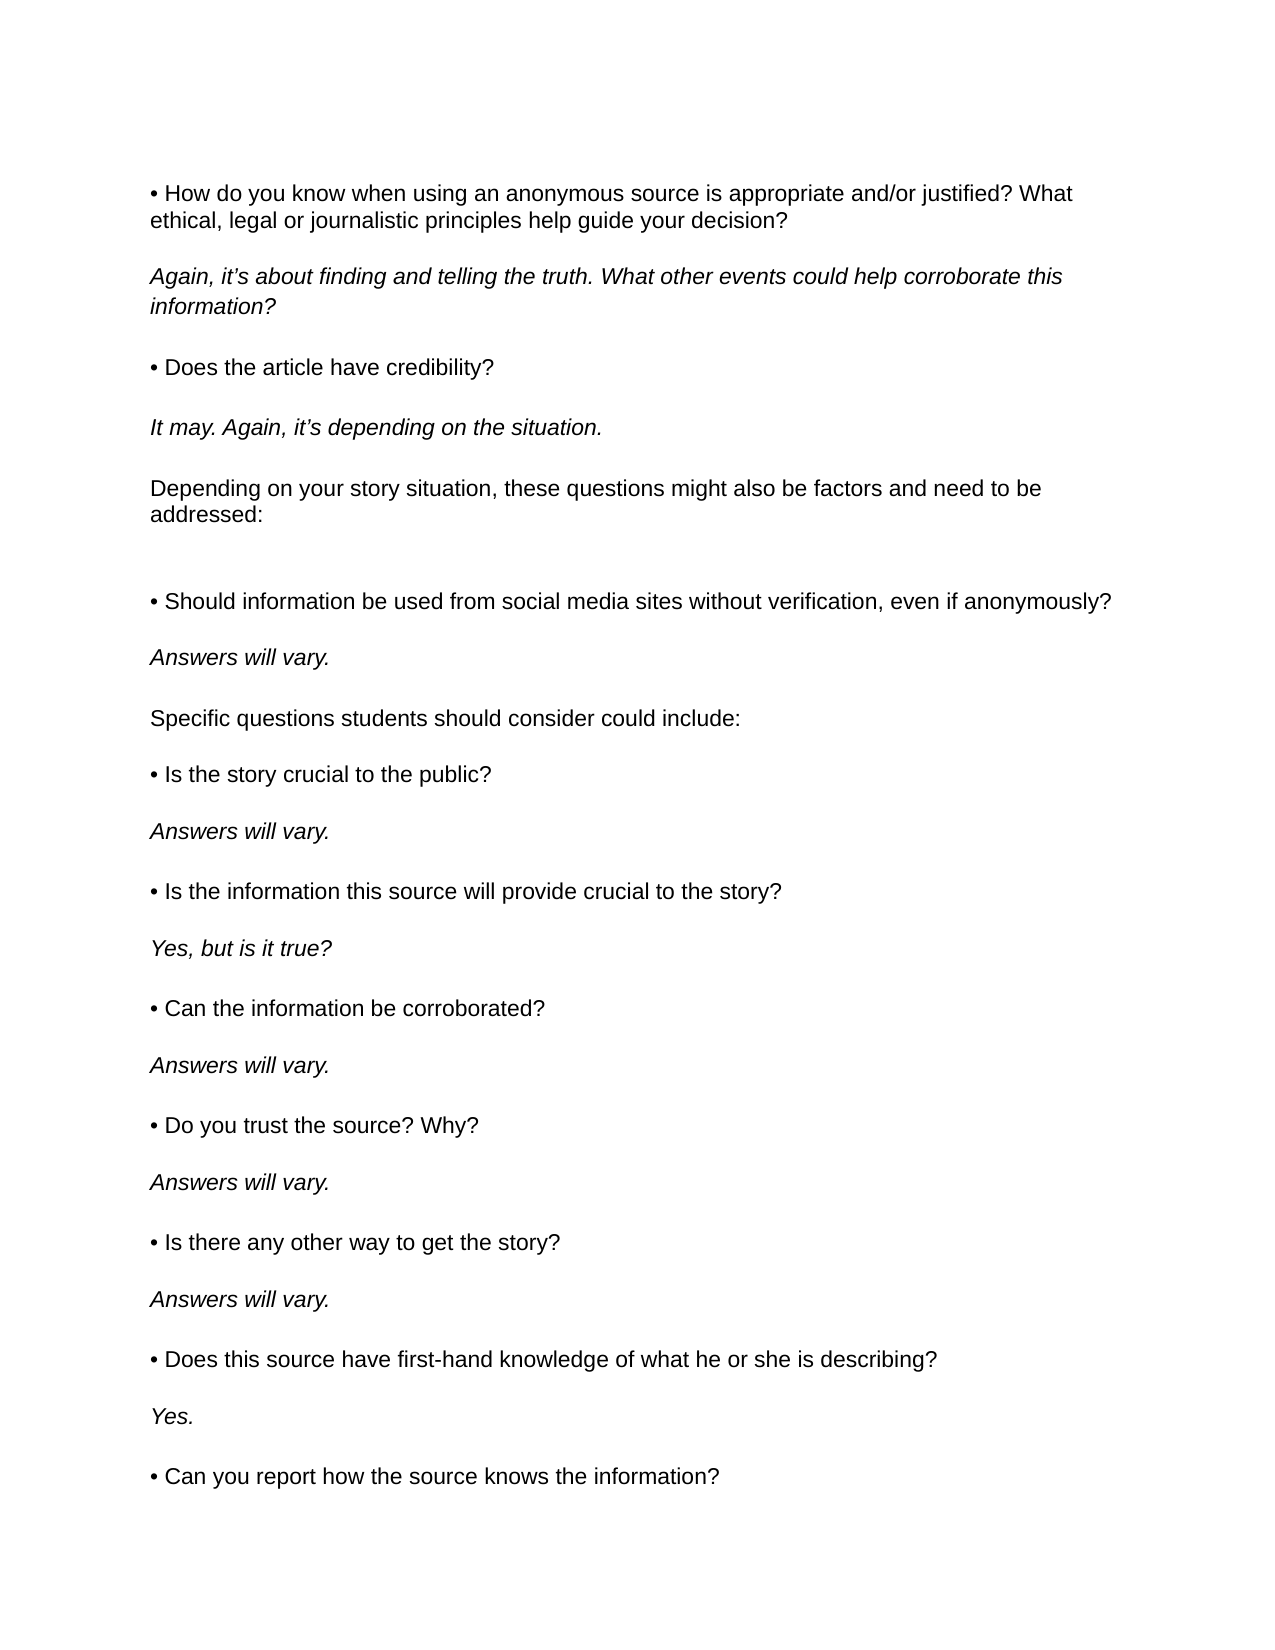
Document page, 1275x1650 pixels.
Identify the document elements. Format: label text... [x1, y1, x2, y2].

text Answers will vary. [150, 644, 1125, 671]
text • Can the information be corroborated? [150, 995, 1125, 1022]
text • How do you know when using an anonymous source is appropriate and/or justified? What ethical, legal or journalistic principles help guide your decision? [150, 180, 1125, 233]
text It may. Again, it’s depending on the situation. [150, 414, 1125, 441]
text • Can you report how the source knows the information? [150, 1463, 1125, 1489]
text • Does this source have first-hand knowledge of what he or she is describing? [150, 1346, 1125, 1372]
text • Is the story crucial to the public? [150, 761, 1125, 788]
text • Is there any other way to get the story? [150, 1229, 1125, 1256]
text Again, it’s about finding and telling the truth. What other events could help corroborate this information? [150, 263, 1125, 320]
text Yes. [150, 1403, 1125, 1429]
text Answers will vary. [150, 818, 1125, 844]
text Yes, but is it true? [150, 935, 1125, 961]
text • Does the article have credibility? [150, 354, 1125, 380]
text • Do you trust the source? Why? [150, 1112, 1125, 1138]
text • Should information be used from social media sites without verification, even if anonymously? [150, 588, 1125, 614]
text Answers will vary. [150, 1052, 1125, 1078]
text Answers will vary. [150, 1286, 1125, 1312]
text Depending on your story situation, these questions might also be factors and need to be addressed: [150, 474, 1125, 527]
text Specific questions students should consider could include: [150, 705, 1125, 731]
text • Is the information this source will provide crucial to the story? [150, 878, 1125, 904]
text Answers will vary. [150, 1169, 1125, 1195]
